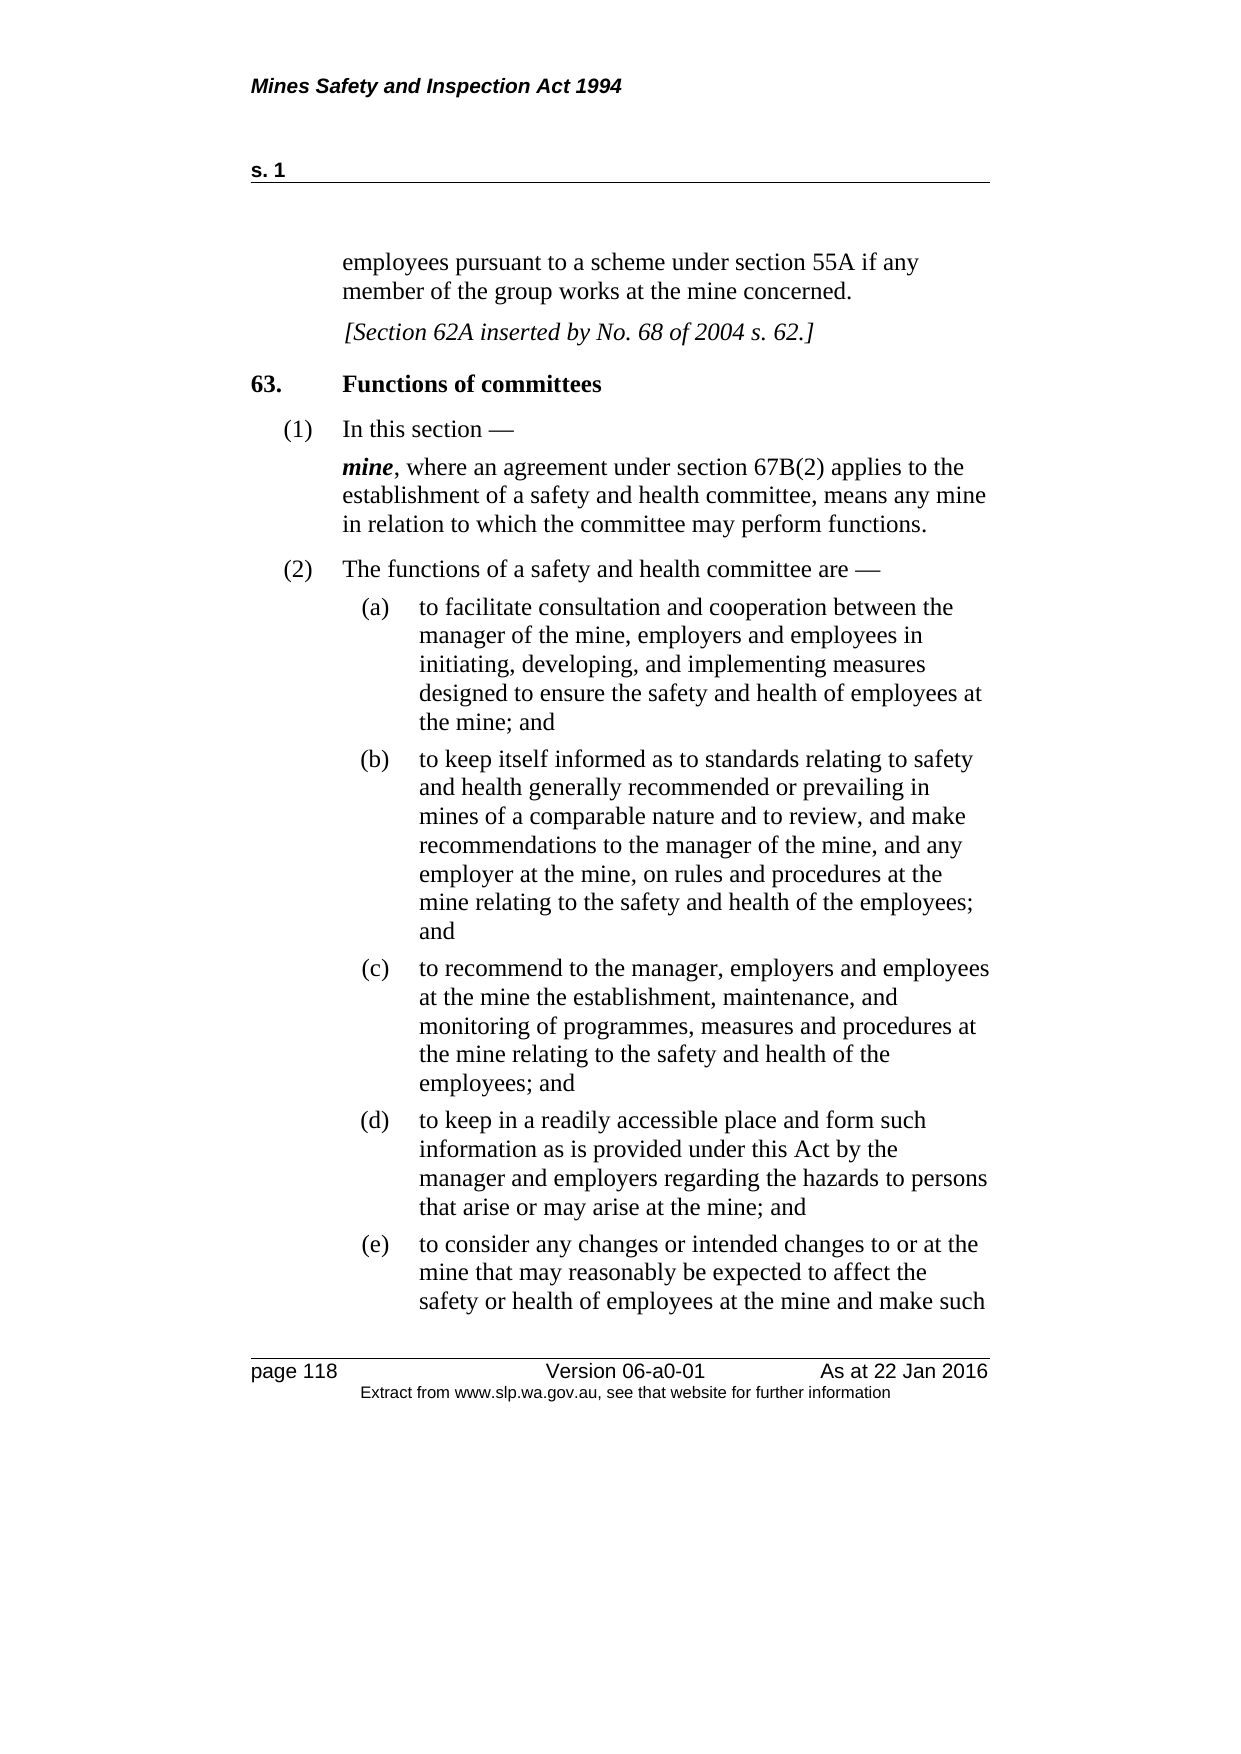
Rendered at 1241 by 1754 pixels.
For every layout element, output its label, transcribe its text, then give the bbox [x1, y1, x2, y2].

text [251, 247, 990, 305]
text [Section 62A inserted by No. 68 of 2004 s. 62.] [251, 317, 990, 346]
text mine, where an agreement under section 67B(2) applies to the establishment of a safety and health committee, means any mine in relation to which the committee may perform functions. [251, 452, 990, 538]
text (c) to recommend to the manager, employers and employees at the mine the establishment, maintenance, and monitoring of programmes, measures and procedures at the mine relating to the safety and health of the employees; and [251, 953, 990, 1097]
text (1) In this section — [251, 414, 990, 443]
text (b) to keep itself informed as to standards relating to safety and health generally recommended or prevailing in mines of a comparable nature and to review, and make recommendations to the manager of the mine, and any employer at the mine, on rules and procedures at the mine relating to the safety and health of the employees; and [251, 744, 990, 945]
text (a) to facilitate consultation and cooperation between the manager of the mine, employers and employees in initiating, developing, and implementing measures designed to ensure the safety and health of employees at the mine; and [251, 592, 990, 735]
subtitle 63. Functions of committees [251, 369, 990, 398]
text (2) The functions of a safety and health committee are — [251, 554, 990, 583]
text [251, 1229, 990, 1315]
text (d) to keep in a readily accessible place and form such information as is provided under this Act by the manager and employers regarding the hazards to persons that arise or may arise at the mine; and [251, 1105, 990, 1220]
